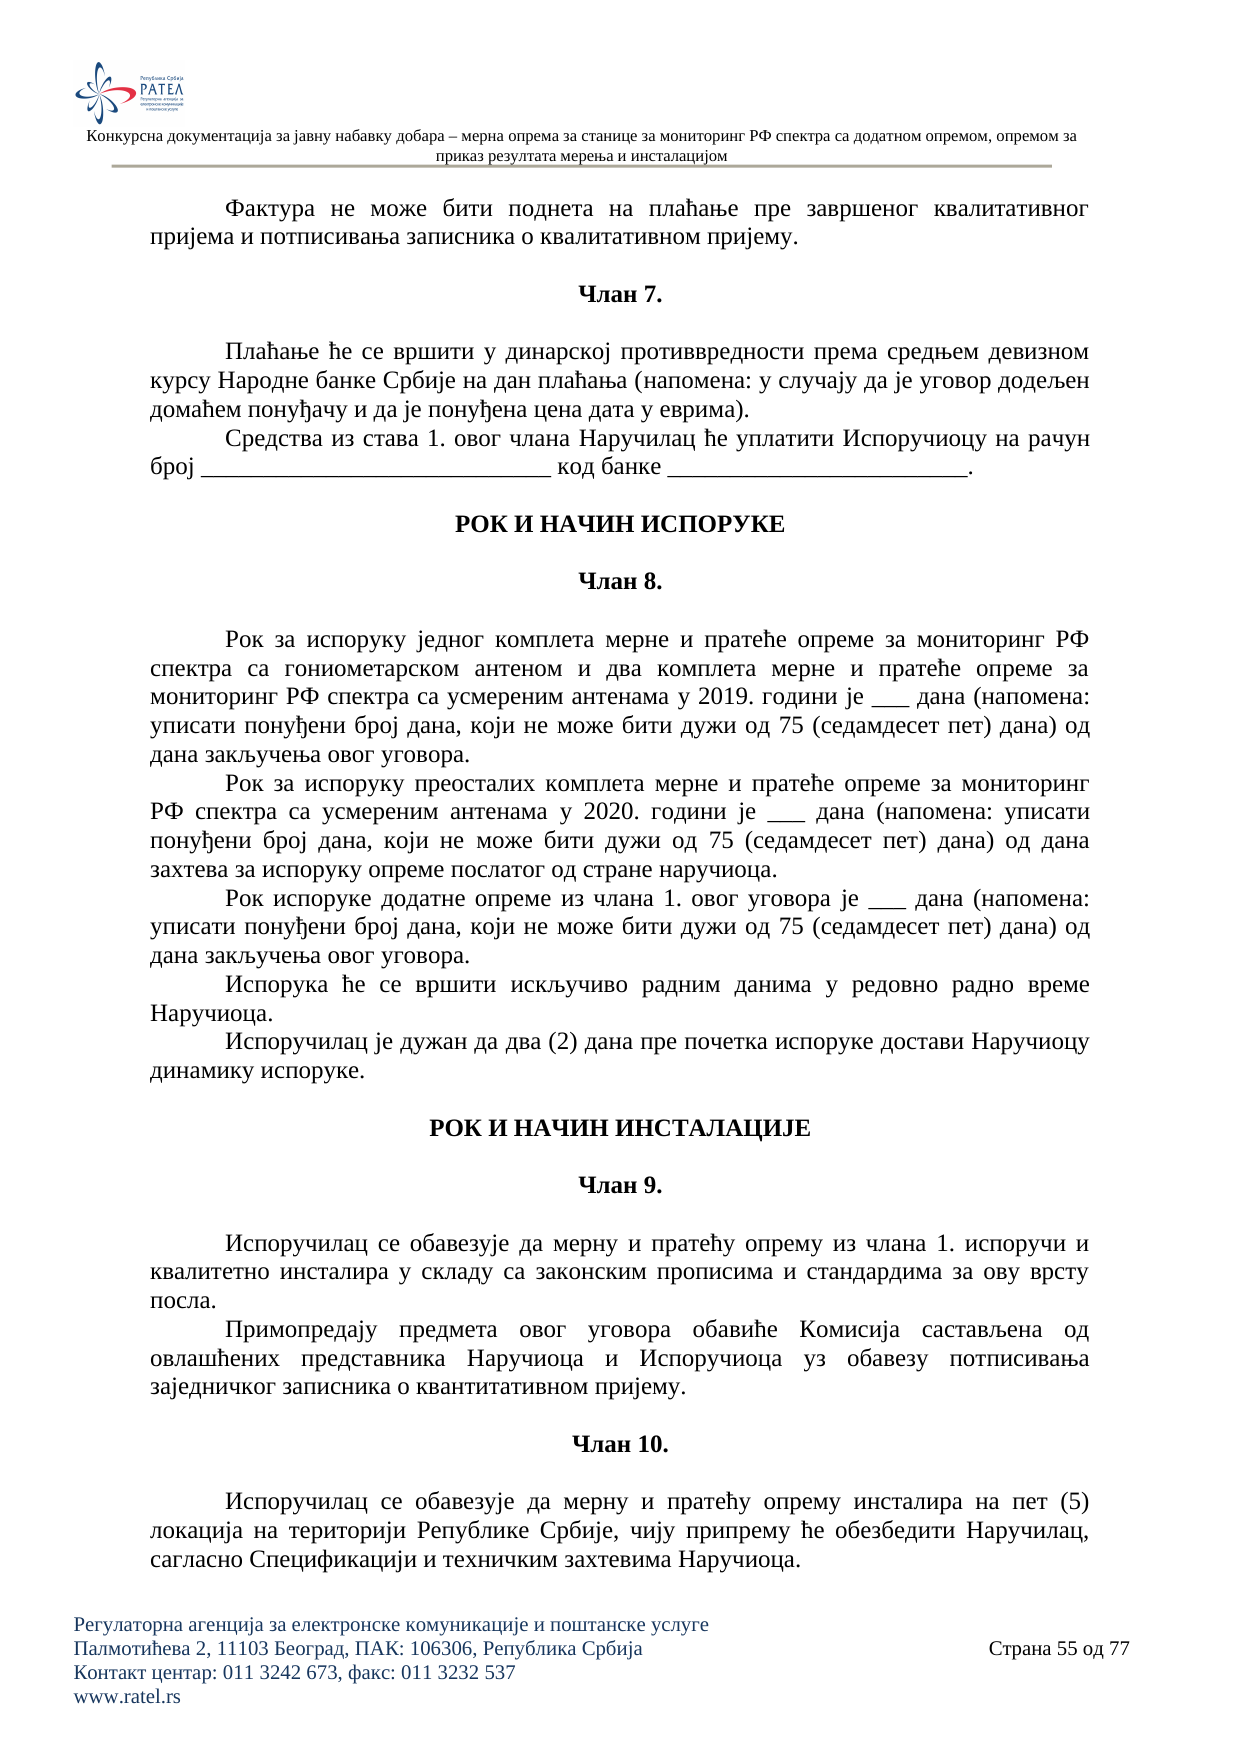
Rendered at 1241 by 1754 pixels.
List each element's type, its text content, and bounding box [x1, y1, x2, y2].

text Рок испоруке додатне опреме из члана 1. овог уговора је ___ дана (напомена: уписати понуђени број дана, који не може бити дужи од 75 (седамдесет пет) дана) од дана закључења овог уговора. [150, 883, 1090, 969]
text Рок за испоруку једног комплета мерне и пратеће опреме за мониторинг РФ спектра са гониометарском антеном и два комплета мерне и пратеће опреме за мониторинг РФ спектра са усмереним антенама у 2019. години је ___ дана (напомена: уписати понуђени број дана, који не може бити дужи од 75 (седамдесет пет) дана) од дана закључења овог уговора. [150, 624, 1090, 768]
text Рок за испоруку преосталих комплета мерне и пратеће опреме за мониторинг РФ спектра са усмереним антенама у 2020. години је ___ дана (напомена: уписати понуђени број дана, који не може бити дужи од 75 (седамдесет пет) дана) од дана захтева за испоруку опреме послатог од стране наручиоца. [150, 768, 1090, 883]
picture [73, 60, 186, 127]
text Члан 9. [150, 1170, 1090, 1199]
text Члан 7. [150, 279, 1090, 308]
text Члан 10. [150, 1429, 1090, 1458]
text Рок и начин иНСТАЛАЦИЈЕ [150, 1113, 1090, 1141]
text Фактура не може бити поднета на плаћање пре завршеног квалитативног пријема и потписивања записника о квалитативном пријему. [150, 193, 1090, 250]
text Члан 8. [150, 566, 1090, 595]
text Испоручилац је дужан да два (2) дана пре почетка испоруке достави Наручиоцу динамику испоруке. [150, 1026, 1090, 1084]
text Испорука ће се вршити искључиво радним данима у редовно радно време Наручиоца. [150, 969, 1090, 1026]
text Плаћање ће се вршити у динарској противвредности према средњем девизном курсу Народне банке Србије на дан плаћања (напомена: у случају да је уговор додељен домаћем понуђачу и да је понуђена цена дата у еврима). [150, 336, 1090, 423]
text Средства из става 1. овог члана Наручилац ће уплатити Испоручиоцу на рачун број ____________________________ код банке ________________________. [150, 423, 1090, 480]
text Рок и начин испоруке [150, 509, 1090, 538]
text Примопредају предмета овог уговора обавиће Комисија састављена од овлашћених представника Наручиоца и Испоручиоца уз обавезу потписивања заједничког записника о квантитативном пријему. [150, 1314, 1090, 1400]
text Испоручилац се обавезује да мерну и пратећу опрему из члана 1. испоручи и квалитетно инсталира у складу са законским прописима и стандардима за ову врсту посла. [150, 1228, 1090, 1314]
text Испоручилац се обавезује да мерну и пратећу опрему инсталира на пет (5) локација на територији Републике Србије, чију припрему ће обезбедити Наручилац, сагласно Спецификацији и техничким захтевима Наручиоца. [150, 1486, 1090, 1573]
